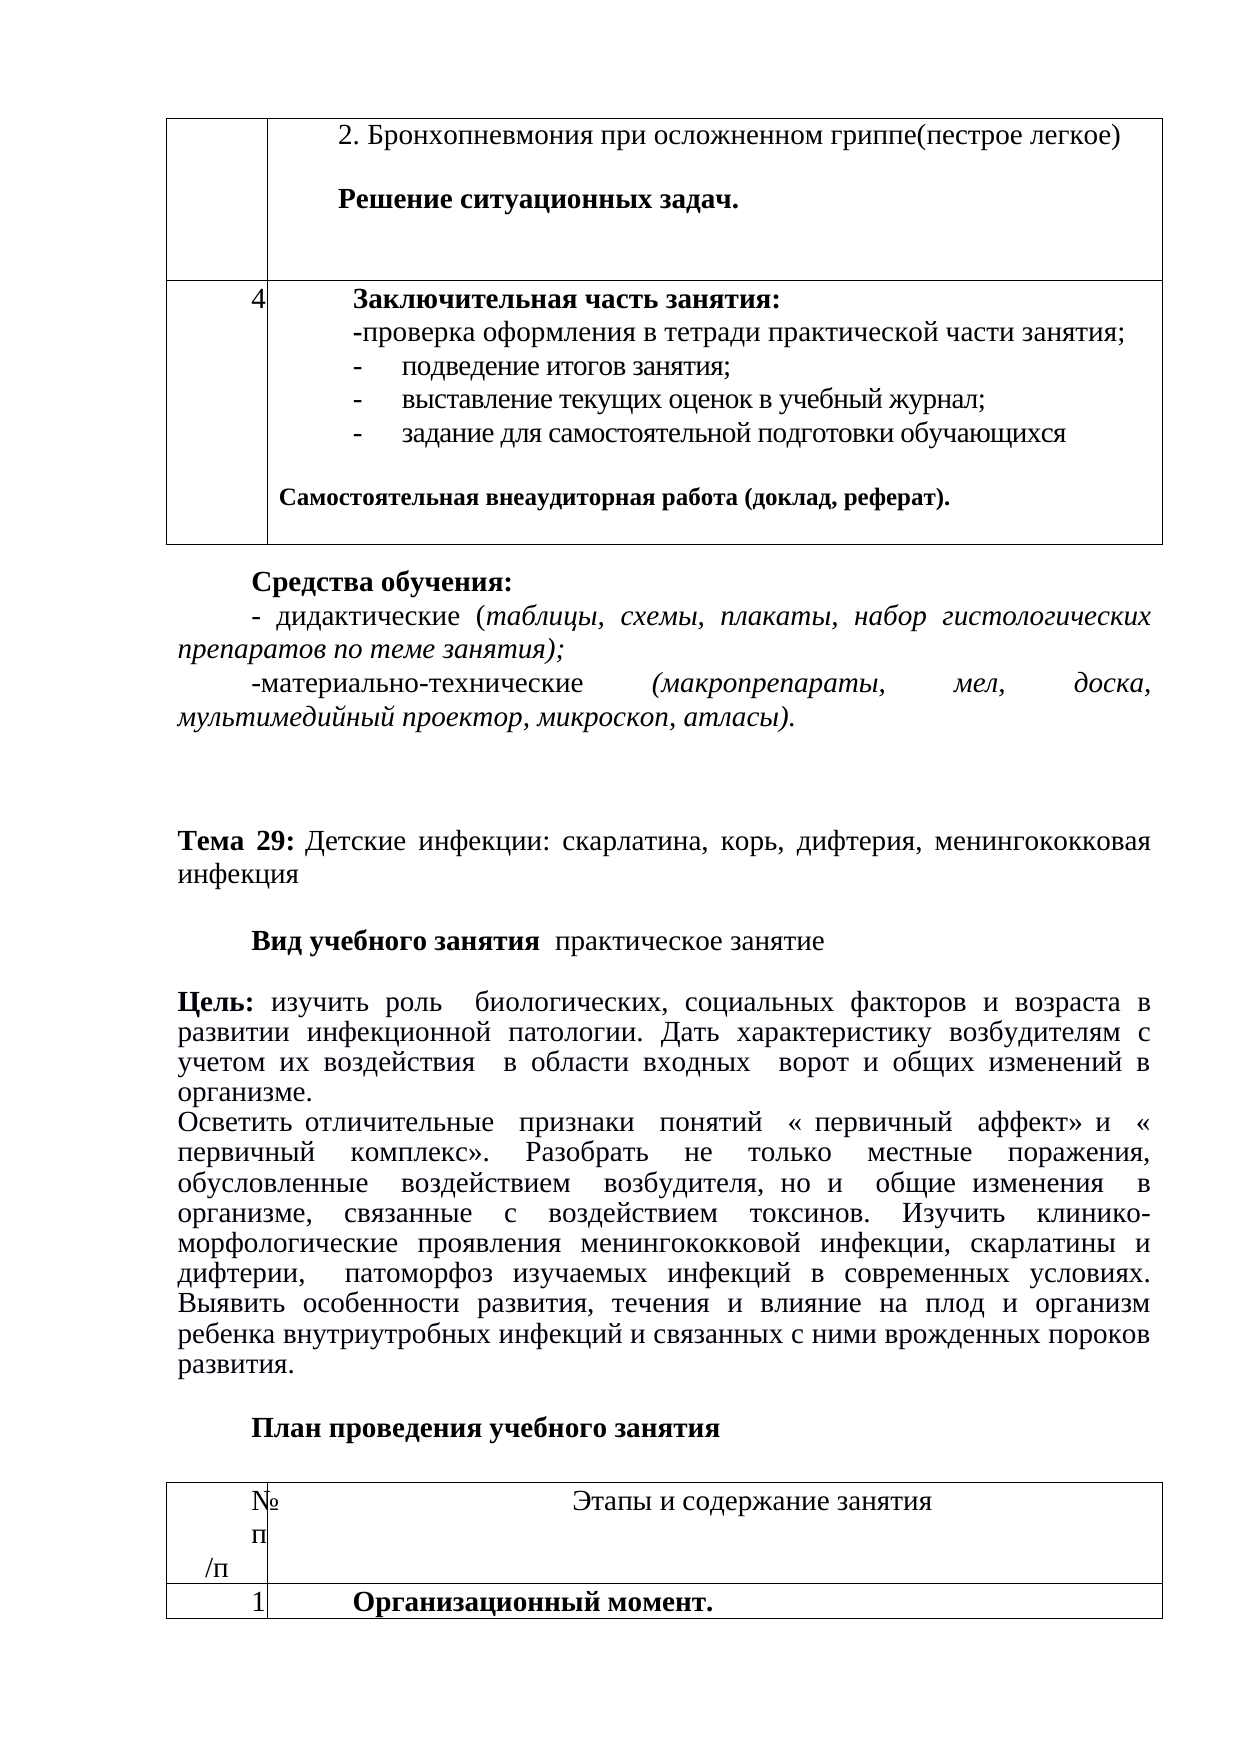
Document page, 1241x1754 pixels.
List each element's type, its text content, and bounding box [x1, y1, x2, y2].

text - дидактические (таблицы, схемы, плакаты, набор гистологических препаратов по теме занятия); [177, 598, 1152, 665]
text Вид учебного занятия практическое занятие [177, 923, 1152, 957]
table_header № п/п [167, 1483, 267, 1583]
table_header Этапы и содержание занятия [268, 1483, 1162, 1583]
text -материально-технические (макропрепараты, мел, доска, мультимедийный проектор, микроскоп, атласы). [177, 665, 1152, 732]
text Цель: изучить роль биологических, социальных факторов и возраста в развитии инфекционной патологии. Дать характеристику возбудителям с учетом их воздействия в области входных ворот и общих изменений в организме. [177, 987, 1152, 1108]
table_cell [268, 119, 1162, 280]
table_cell 4 [167, 281, 267, 544]
table_cell Заключительная часть занятия: -проверка оформления в тетради практической части занятия; - подведение итогов занятия; - выставление текущих оценок в учебный журнал; - задание для самостоятельной подготовки обучающихся Самостоятельная внеаудиторная работа (доклад, реферат). [268, 281, 1162, 544]
table_cell 3 [167, 119, 267, 280]
table_cell 1 [167, 1584, 267, 1618]
text Тема 29: Детские инфекции: скарлатина, корь, дифтерия, менингококковая инфекция [177, 823, 1152, 890]
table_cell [268, 1584, 1162, 1618]
text Осветить отличительные признаки понятий « первичный аффект» и « первичный комплекс». Разобрать не только местные поражения, обусловленные воздействием возбудителя, но и общие изменения в организме, связанные с воздействием токсинов. Изучить клинико-морфологические проявления менингококковой инфекции, скарлатины и дифтерии, патоморфоз изучаемых инфекций в современных условиях. Выявить особенности развития, течения и влияние на плод и организм ребенка внутриутробных инфекций и связанных с ними врожденных пороков развития. [177, 1108, 1152, 1379]
text План проведения учебного занятия [177, 1410, 1152, 1443]
text Средства обучения: [177, 564, 1152, 598]
